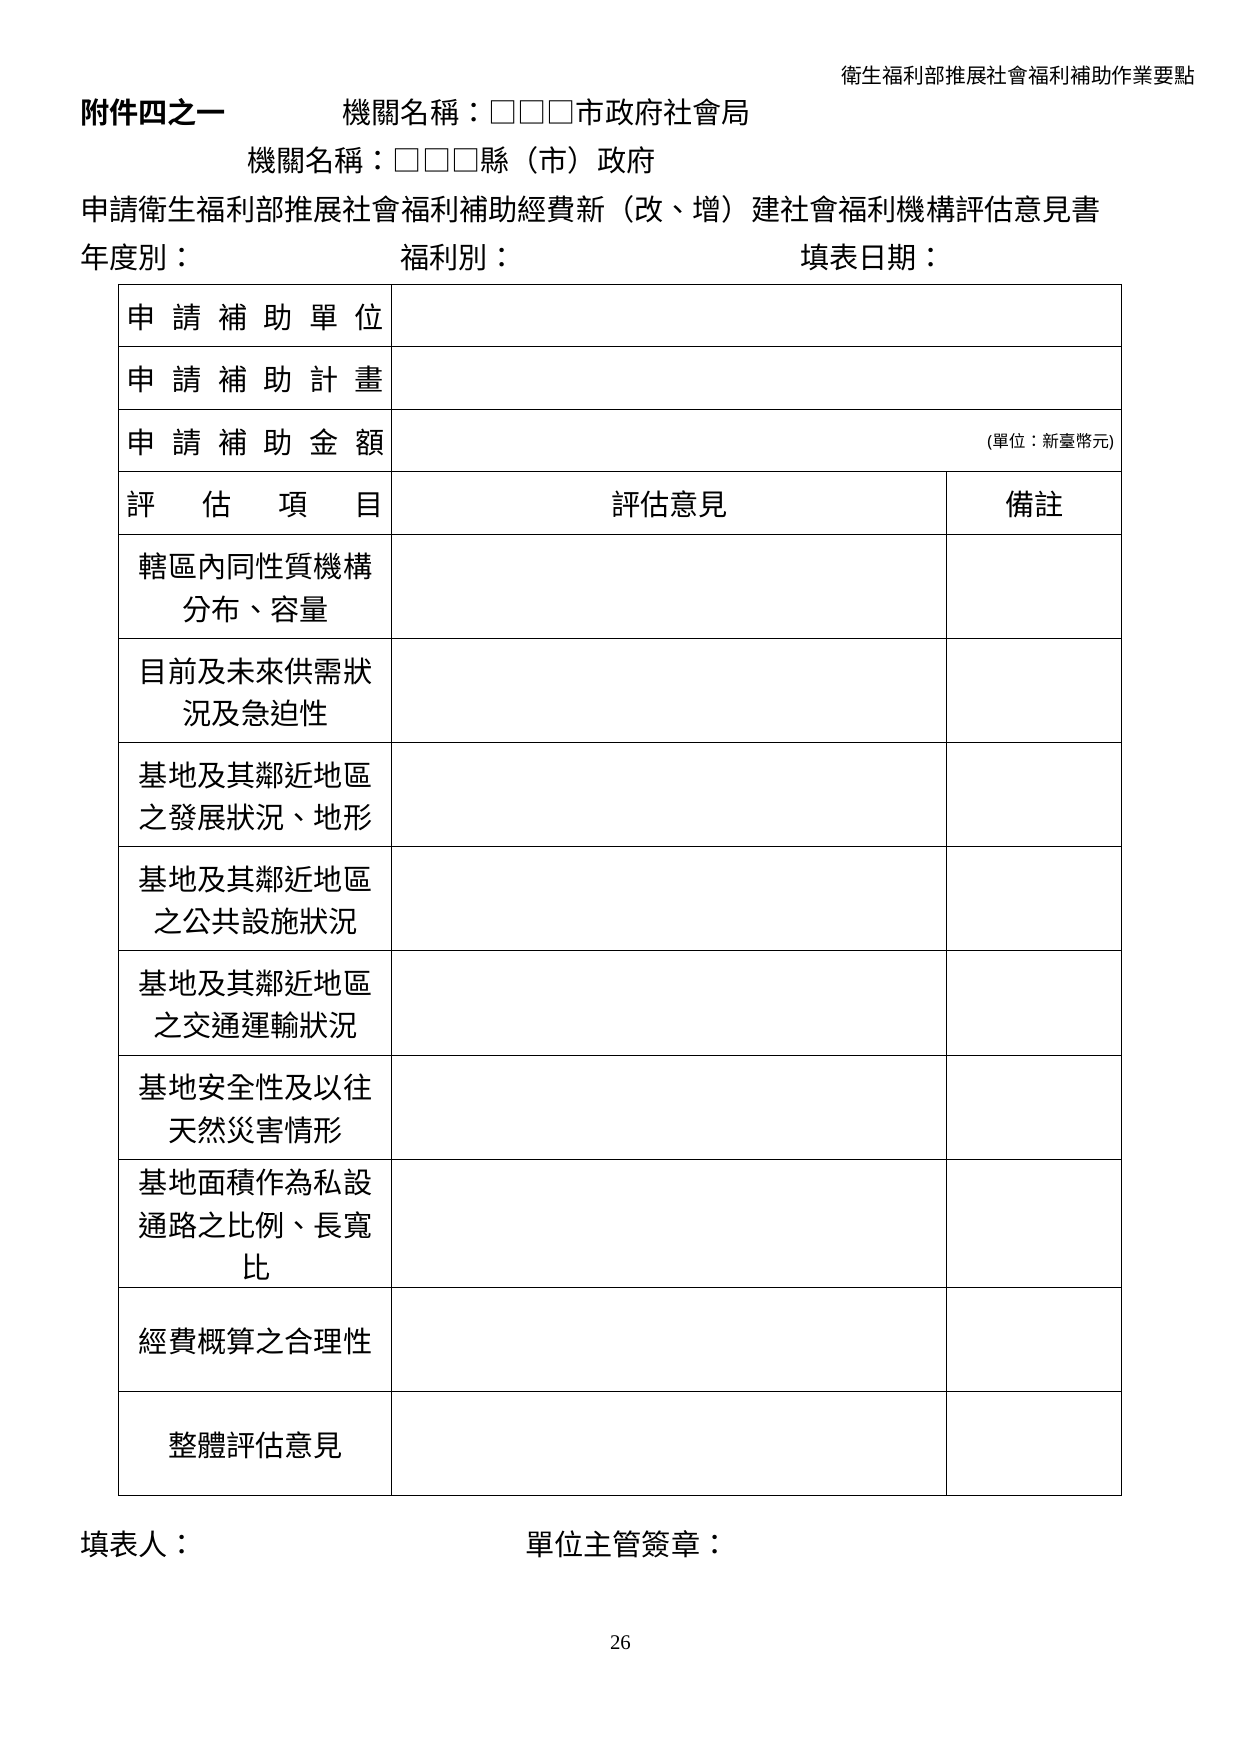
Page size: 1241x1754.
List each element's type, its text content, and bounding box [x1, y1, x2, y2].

table_cell (單位：新臺幣元) [392, 410, 1121, 471]
table_cell [392, 1288, 946, 1391]
text 附件四之一 機關名稱：□□□市政府社會局 [80, 89, 1161, 132]
table_cell [947, 1392, 1121, 1495]
table_cell 基地安全性及以往天然災害情形 [119, 1056, 391, 1159]
table_cell [947, 535, 1121, 638]
table_cell [392, 639, 946, 742]
table_cell 基地及其鄰近地區之交通運輸狀況 [119, 951, 391, 1054]
table_cell [947, 639, 1121, 742]
table_cell [392, 535, 946, 638]
text 年度別： 福利別： 填表日期： [80, 235, 1160, 277]
table_cell [947, 847, 1121, 950]
table_cell 評估意見 [392, 472, 946, 534]
table_cell [392, 951, 946, 1054]
table_cell 評估項目 [119, 472, 391, 534]
table_cell 基地及其鄰近地區之公共設施狀況 [119, 847, 391, 950]
table_cell [947, 951, 1121, 1054]
table_cell 目前及未來供需狀況及急迫性 [119, 639, 391, 742]
table_cell 基地及其鄰近地區之發展狀況、地形 [119, 743, 391, 846]
table_cell 申請補助金額 [119, 410, 391, 471]
table_cell [392, 1160, 946, 1287]
table_cell 基地面積作為私設通路之比例、長寬比 [119, 1160, 391, 1287]
table_cell 備註 [947, 472, 1121, 534]
table_cell [392, 847, 946, 950]
table_cell 申請補助計畫 [119, 347, 391, 409]
table_cell [947, 1288, 1121, 1391]
table_cell [947, 1056, 1121, 1159]
table_cell [392, 347, 1121, 409]
table_cell [947, 743, 1121, 846]
table_header [392, 285, 1121, 346]
table_cell 整體評估意見 [119, 1392, 391, 1495]
table_cell [392, 1056, 946, 1159]
text 申請衛生福利部推展社會福利補助經費新（改、增）建社會福利機構評估意見書 [80, 187, 1160, 229]
table_cell [392, 1392, 946, 1495]
table_header 申請補助單位 [119, 285, 391, 346]
text 填表人： 單位主管簽章： [80, 1521, 1160, 1563]
table_cell [947, 1160, 1121, 1287]
text 機關名稱：□□□縣（市）政府 [80, 138, 1160, 180]
table_cell 經費概算之合理性 [119, 1288, 391, 1391]
table_cell 轄區內同性質機構分布、容量 [119, 535, 391, 638]
table_cell [392, 743, 946, 846]
